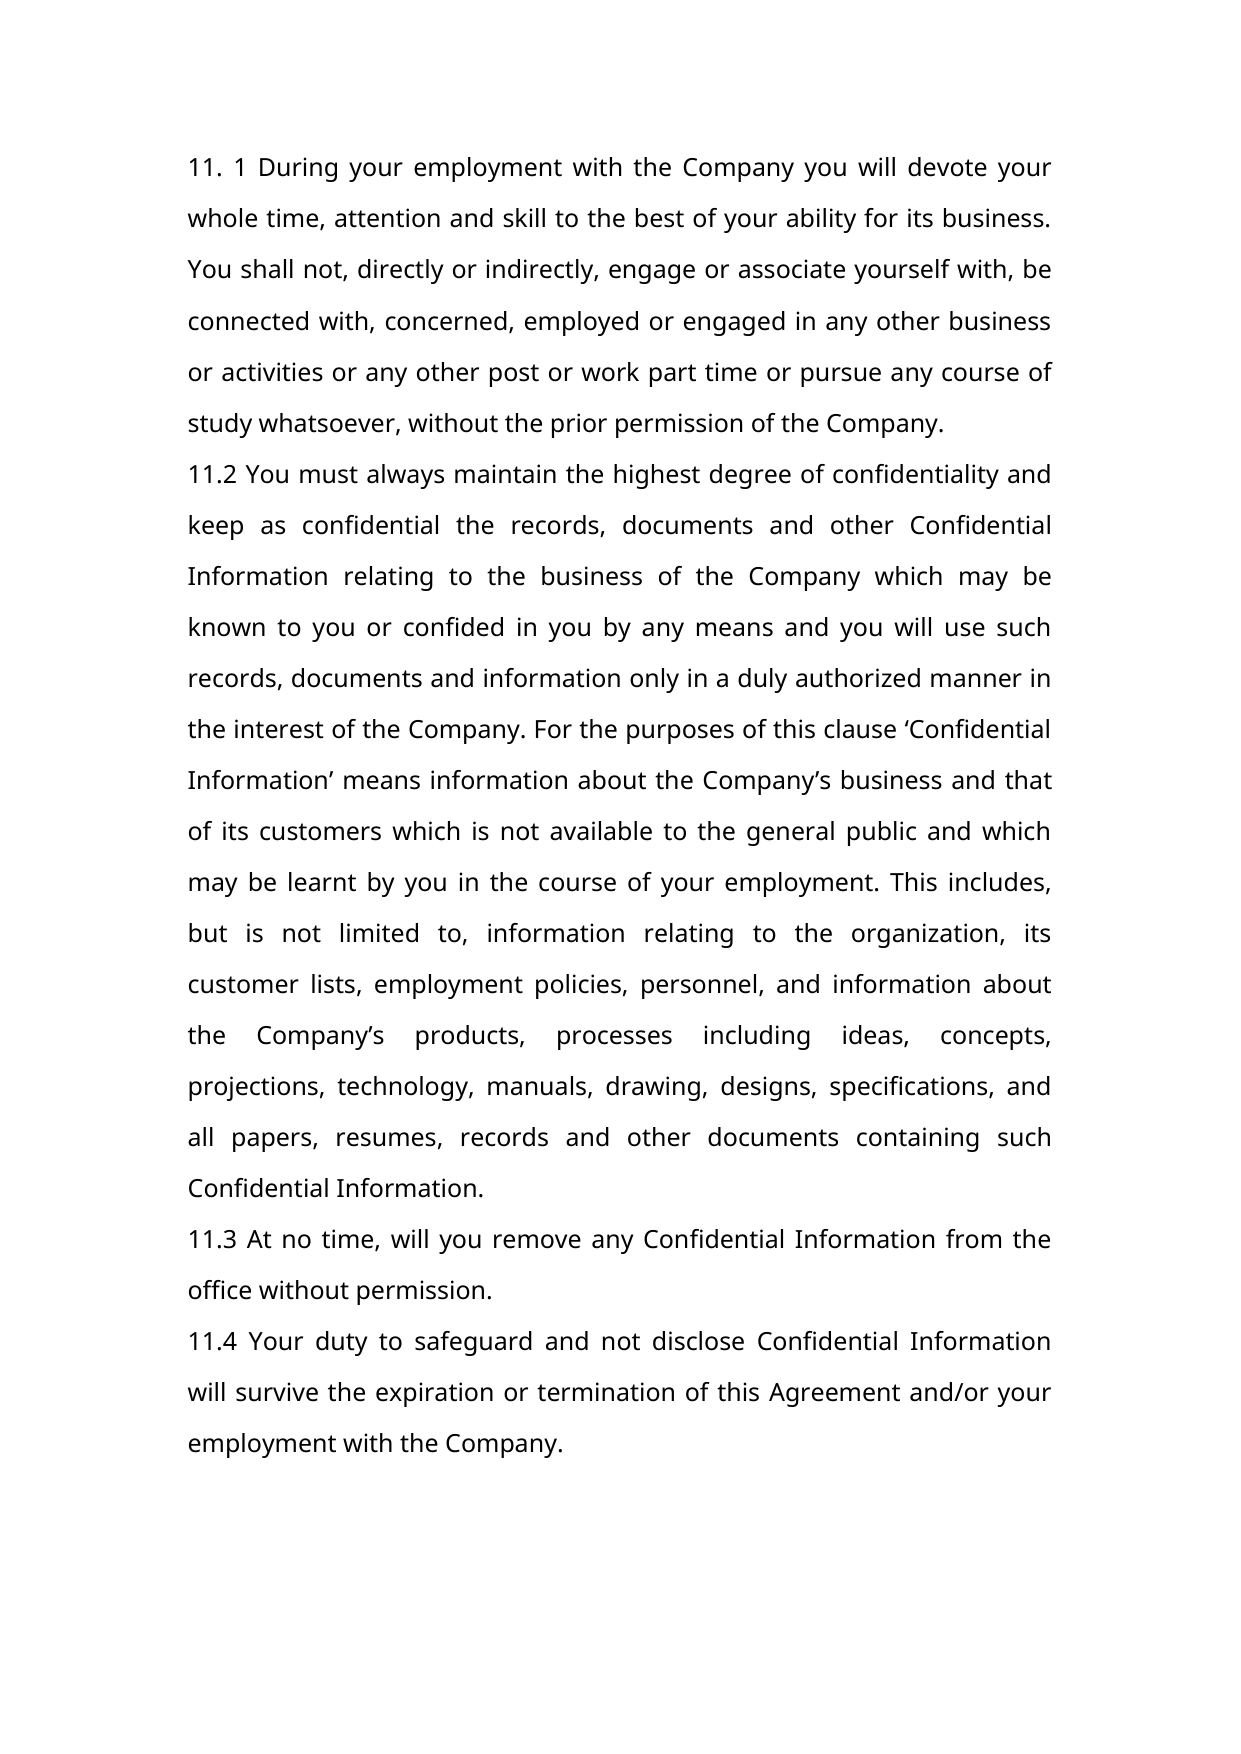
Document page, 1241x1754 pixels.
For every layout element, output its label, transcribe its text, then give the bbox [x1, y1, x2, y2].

text 11.4 Your duty to safeguard and not disclose Confidential Information will survive the expiration or termination of this Agreement and/or your employment with the Company. [187, 1324, 1053, 1460]
text 11.3 At no time, will you remove any Confidential Information from the office without permission. [187, 1222, 1053, 1307]
text 11.2 You must always maintain the highest degree of confidentiality and keep as confidential the records, documents and other Confidential Information relating to the business of the Company which may be known to you or confided in you by any means and you will use such records, documents and information only in a duly authorized manner in the interest of the Company. For the purposes of this clause ‘Confidential Information’ means information about the Company’s business and that of its customers which is not available to the general public and which may be learnt by you in the course of your employment. This includes, but is not limited to, information relating to the organization, its customer lists, employment policies, personnel, and information about the Company’s products, processes including ideas, concepts, projections, technology, manuals, drawing, designs, specifications, and all papers, resumes, records and other documents containing such Confidential Information. [187, 456, 1053, 1205]
text 11. 1 During your employment with the Company you will devote your whole time, attention and skill to the best of your ability for its business. You shall not, directly or indirectly, engage or associate yourself with, be connected with, concerned, employed or engaged in any other business or activities or any other post or work part time or pursue any course of study whatsoever, without the prior permission of the Company. [187, 150, 1053, 439]
